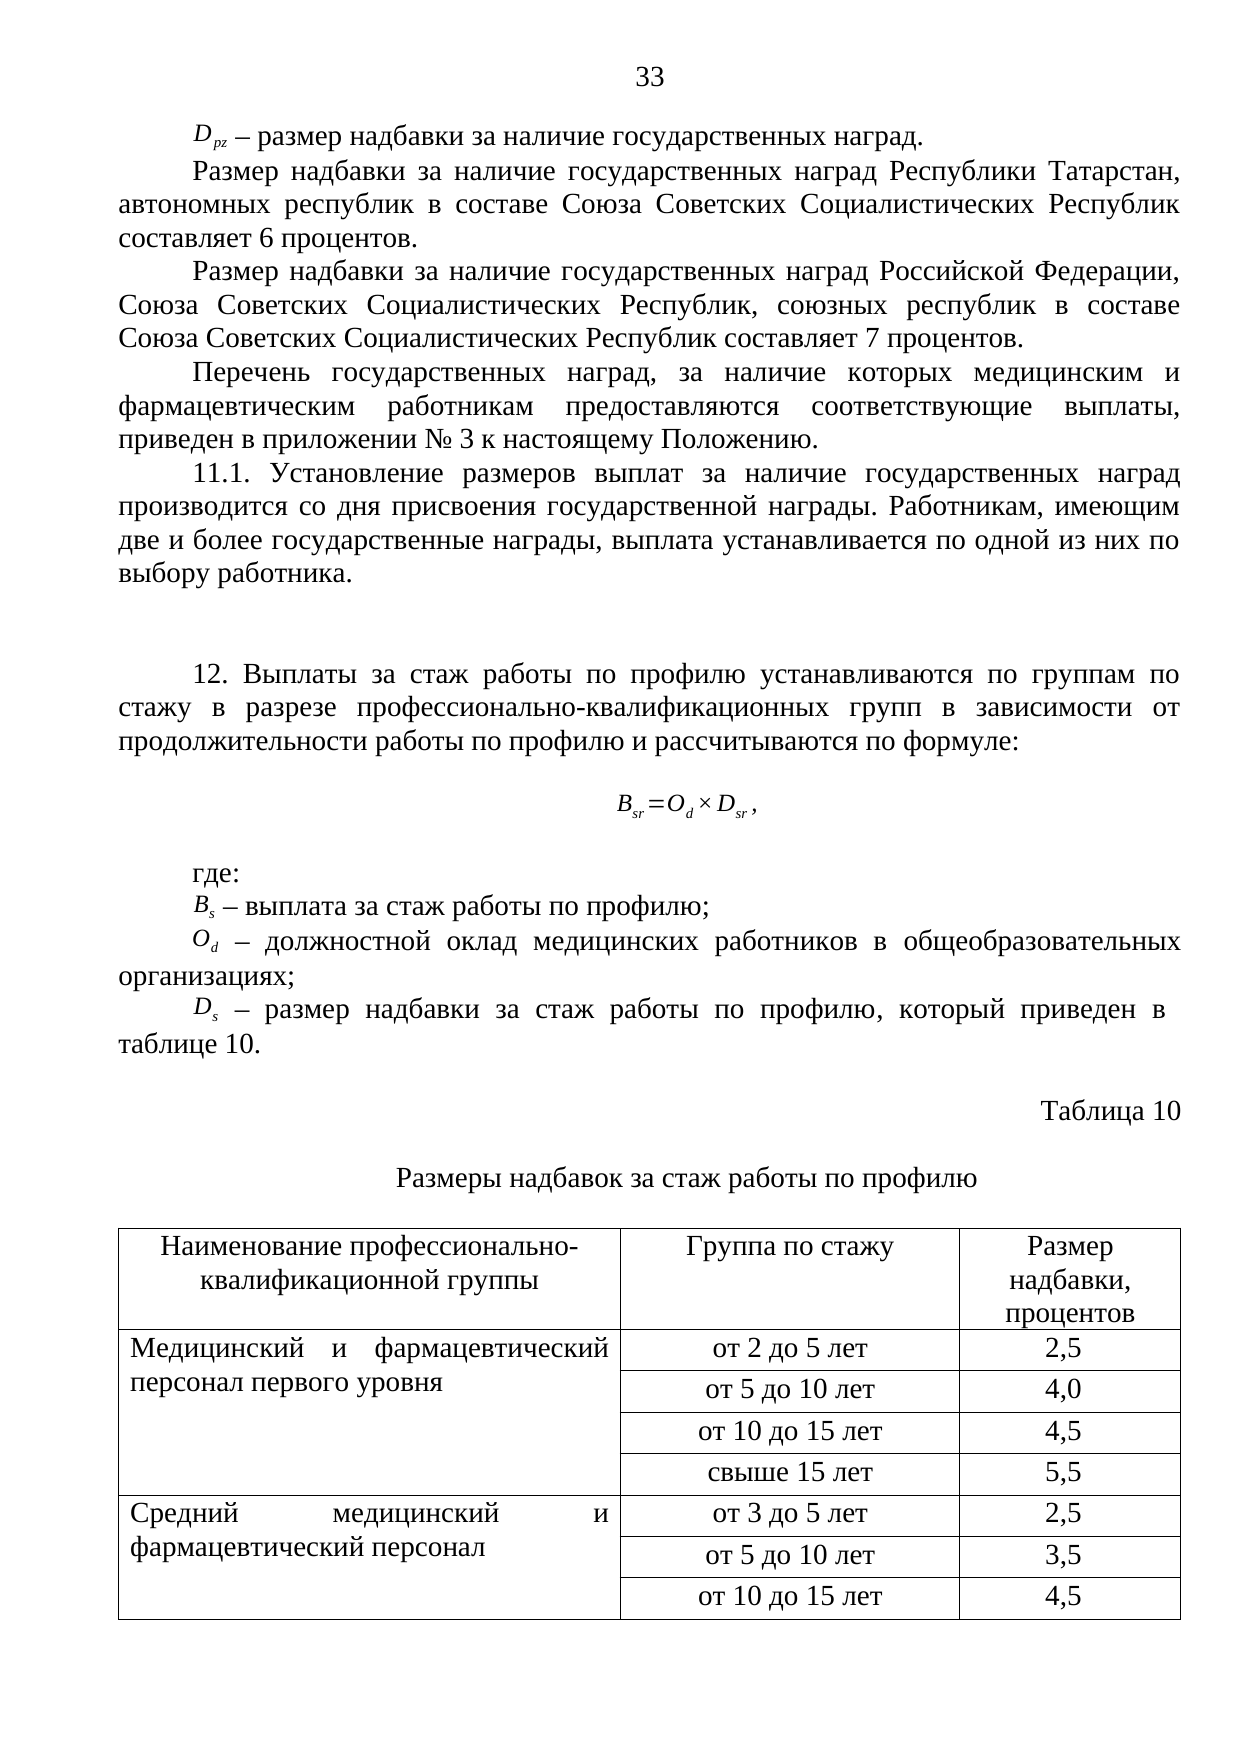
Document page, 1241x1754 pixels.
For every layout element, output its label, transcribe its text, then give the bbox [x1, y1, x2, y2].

text Размер надбавки за наличие государственных наград Российской Федерации, Союза Советских Социалистических Республик, союзных республик в составе Союза Советских Социалистических Республик составляет 7 процентов. [118, 253, 1181, 354]
table_cell 3,5 [960, 1537, 1180, 1577]
text 11.1. Установление размеров выплат за наличие государственных наград производится со дня присвоения государственной награды. Работникам, имеющим две и более государственные награды, выплата устанавливается по одной из них по выбору работника. [118, 455, 1181, 589]
text где: [118, 855, 1181, 888]
table_cell от 10 до 15 лет [621, 1578, 959, 1618]
text Перечень государственных наград, за наличие которых медицинским и фармацевтическим работникам предоставляются соответствующие выплаты, приведен в приложении № 3 к настоящему Положению. [118, 354, 1181, 455]
text – размер надбавки за стаж работы по профилю, который приведен в таблице 10. [118, 991, 1181, 1060]
table_cell от 3 до 5 лет [621, 1496, 959, 1536]
table_cell Средний медицинский и фармацевтический персонал [119, 1496, 620, 1618]
table_cell 5,5 [960, 1454, 1180, 1494]
table_header Наименование профессионально-квалификационной группы [119, 1229, 620, 1329]
table_cell 2,5 [960, 1330, 1180, 1370]
table_cell свыше 15 лет [621, 1454, 959, 1494]
text Размер надбавки за наличие государственных наград Республики Татарстан, автономных республик в составе Союза Советских Социалистических Республик составляет 6 процентов. [118, 153, 1181, 253]
table_cell 4,5 [960, 1578, 1180, 1618]
table_header Размер надбавки, процентов [960, 1229, 1180, 1329]
text Таблица 10 [118, 1093, 1181, 1127]
table_cell от 10 до 15 лет [621, 1413, 959, 1453]
table_cell от 5 до 10 лет [621, 1537, 959, 1577]
table_cell от 2 до 5 лет [621, 1330, 959, 1370]
text 12. Выплаты за стаж работы по профилю устанавливаются по группам по стажу в разрезе профессионально-квалификационных групп в зависимости от продолжительности работы по профилю и рассчитываются по формуле: [118, 656, 1181, 757]
table_cell Медицинский и фармацевтический персонал первого уровня [119, 1330, 620, 1494]
text – размер надбавки за наличие государственных наград. [118, 118, 1181, 153]
table_cell 4,5 [960, 1413, 1180, 1453]
table_cell 4,0 [960, 1371, 1180, 1412]
table_header Группа по стажу [621, 1229, 959, 1329]
text – должностной оклад медицинских работников в общеобразовательных организациях; [118, 923, 1181, 991]
table_cell от 5 до 10 лет [621, 1371, 959, 1412]
text – выплата за стаж работы по профилю; [118, 888, 1181, 923]
table_cell 2,5 [960, 1496, 1180, 1536]
text Размеры надбавок за стаж работы по профилю [118, 1160, 1181, 1194]
